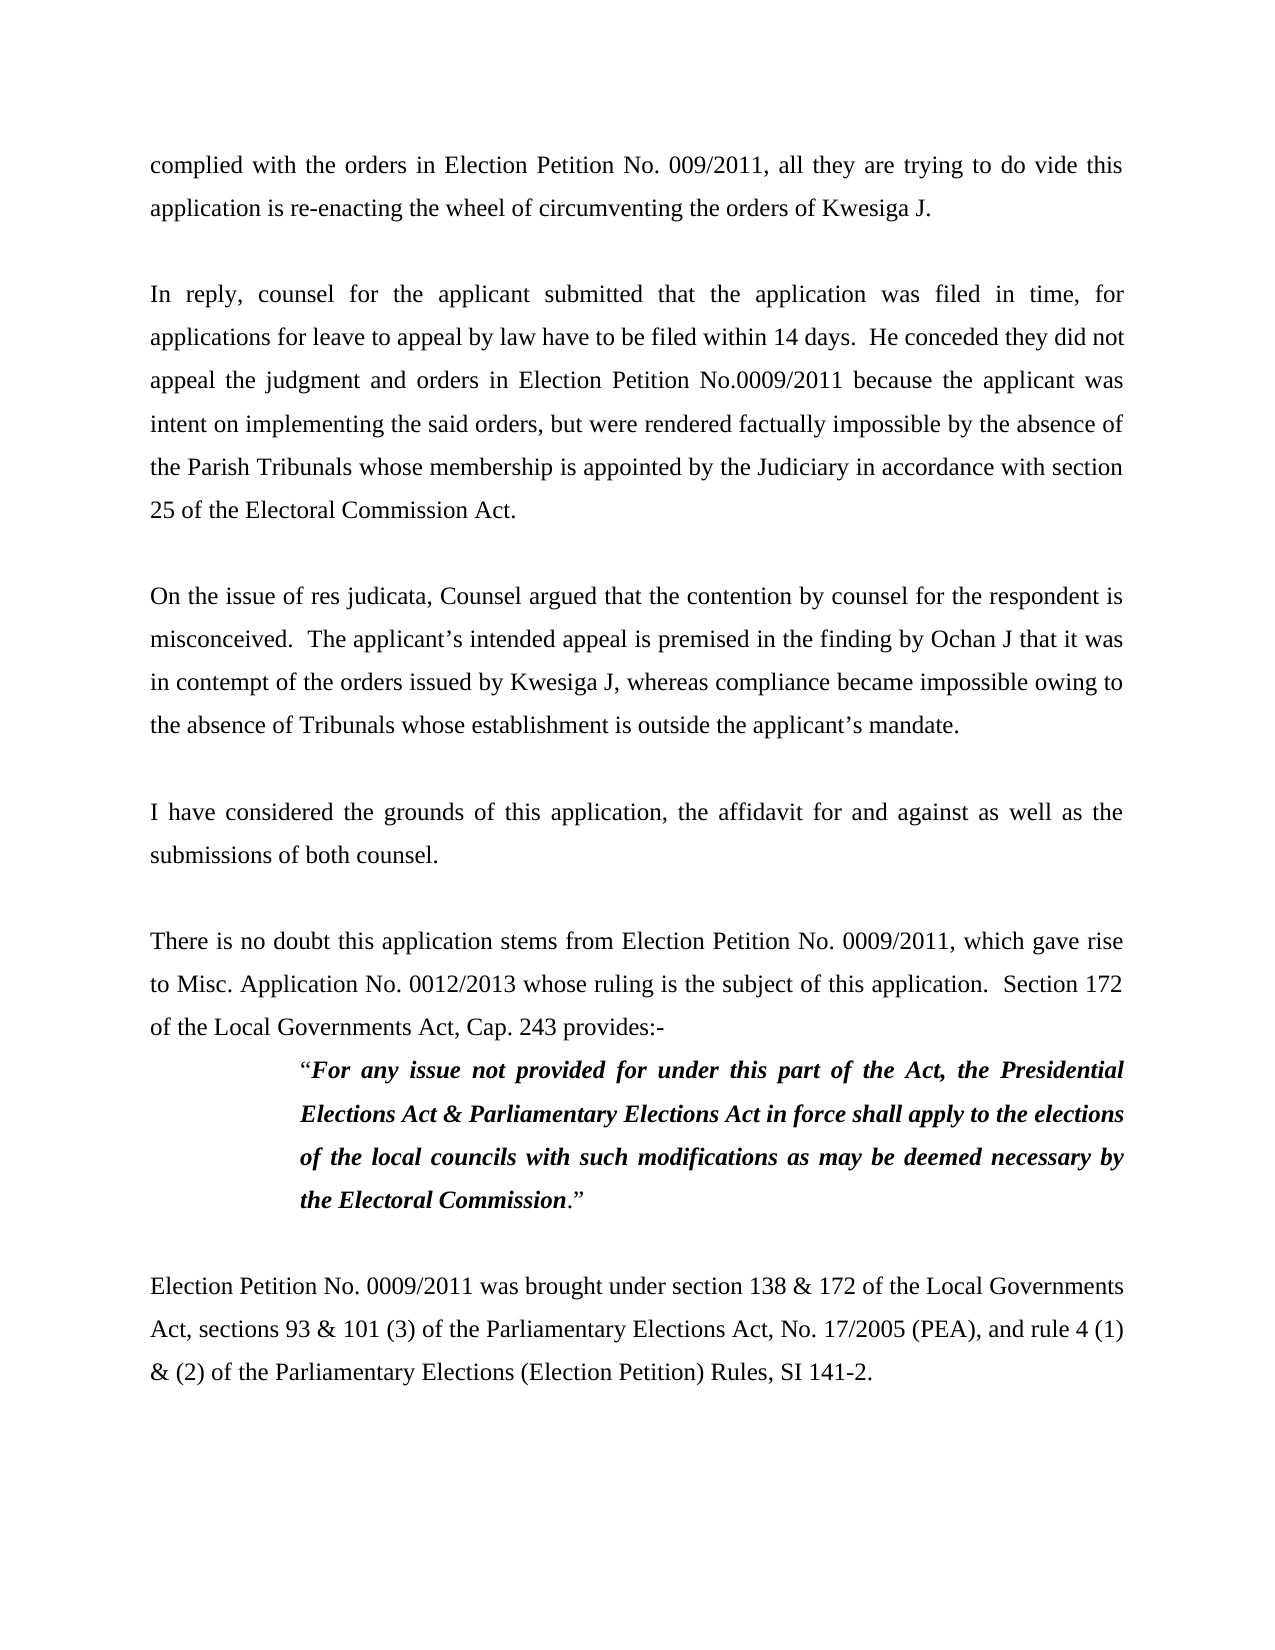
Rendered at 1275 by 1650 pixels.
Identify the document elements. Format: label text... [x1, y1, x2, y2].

text Election Petition No. 0009/2011 was brought under section 138 & 172 of the Local Governments Act, sections 93 & 101 (3) of the Parliamentary Elections Act, No. 17/2005 (PEA), and rule 4 (1) & (2) of the Parliamentary Elections (Election Petition) Rules, SI 141-2. [150, 1271, 1125, 1386]
text I have considered the grounds of this application, the affidavit for and against as well as the submissions of both counsel. [150, 797, 1125, 869]
text There is no doubt this application stems from Election Petition No. 0009/2011, which gave rise to Misc. Application No. 0012/2013 whose ruling is the subject of this application. Section 172 of the Local Governments Act, Cap. 243 provides:- [150, 926, 1125, 1041]
text “For any issue not provided for under this part of the Act, the Presidential Elections Act & Parliamentary Elections Act in force shall apply to the elections of the local councils with such modifications as may be deemed necessary by the Electoral Commission.” [300, 1056, 1125, 1214]
text On the issue of res judicata, Counsel argued that the contention by counsel for the respondent is misconceived. The applicant’s intended appeal is premised in the finding by Ochan J that it was in contempt of the orders issued by Kwesiga J, whereas compliance became impossible owing to the absence of Tribunals whose establishment is outside the applicant’s mandate. [150, 581, 1125, 739]
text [150, 150, 1125, 222]
text In reply, counsel for the applicant submitted that the application was filed in time, for applications for leave to appeal by law have to be filed within 14 days. He conceded they did not appeal the judgment and orders in Election Petition No.0009/2011 because the applicant was intent on implementing the said orders, but were rendered factually impossible by the absence of the Parish Tribunals whose membership is appointed by the Judiciary in accordance with section 25 of the Electoral Commission Act. [150, 279, 1125, 524]
